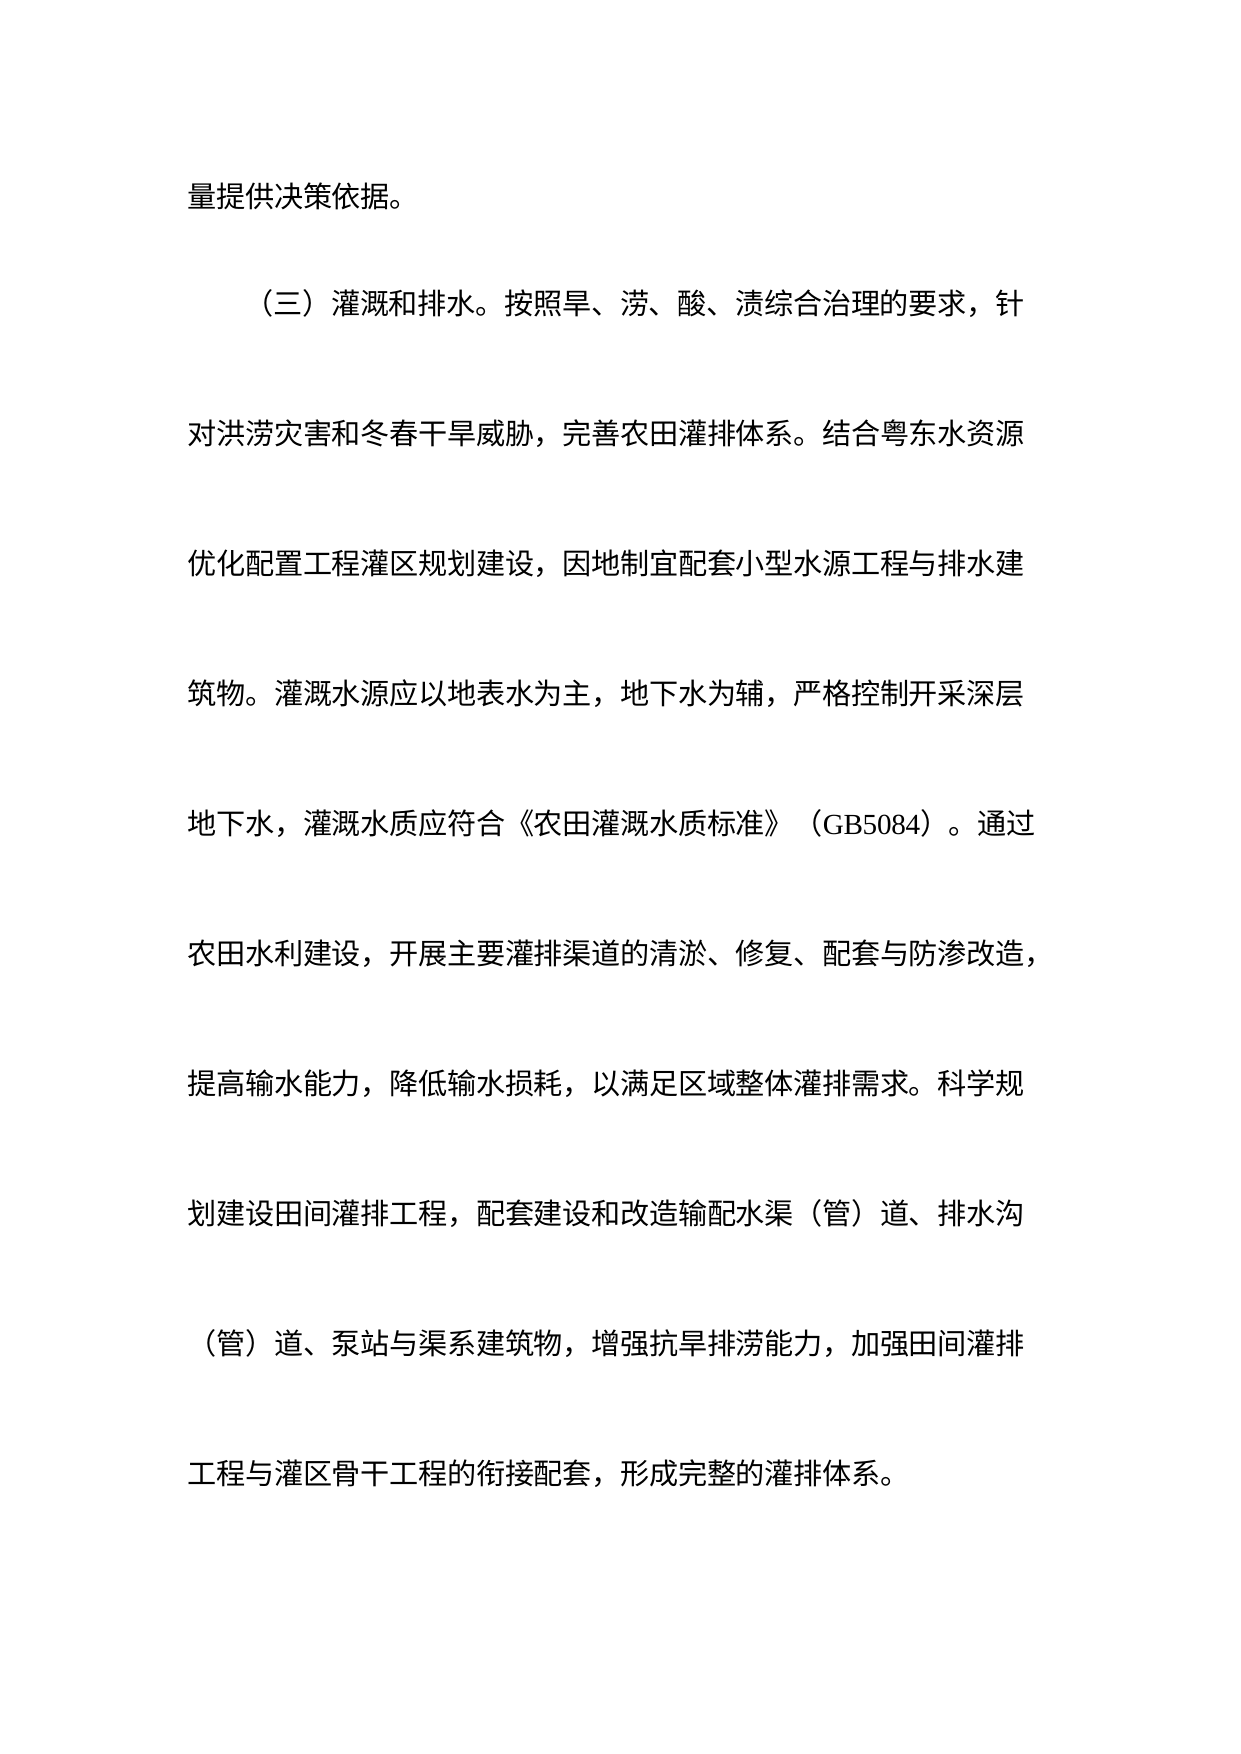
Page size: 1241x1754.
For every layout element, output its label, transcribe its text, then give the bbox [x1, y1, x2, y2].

text （三）灌溉和排水。按照旱、涝、酸、渍综合治理的要求，针对洪涝灾害和冬春干旱威胁，完善农田灌排体系。结合粤东水资源优化配置工程灌区规划建设，因地制宜配套小型水源工程与排水建筑物。灌溉水源应以地表水为主，地下水为辅，严格控制开采深层地下水，灌溉水质应符合《农田灌溉水质标准》（GB5084）。通过农田水利建设，开展主要灌排渠道的清淤、修复、配套与防渗改造，提高输水能力，降低输水损耗，以满足区域整体灌排需求。科学规划建设田间灌排工程，配套建设和改造输配水渠（管）道、排水沟（管）道、泵站与渠系建筑物，增强抗旱排涝能力，加强田间灌排工程与灌区骨干工程的衔接配套，形成完整的灌排体系。 [187, 269, 1053, 1504]
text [187, 162, 1053, 227]
